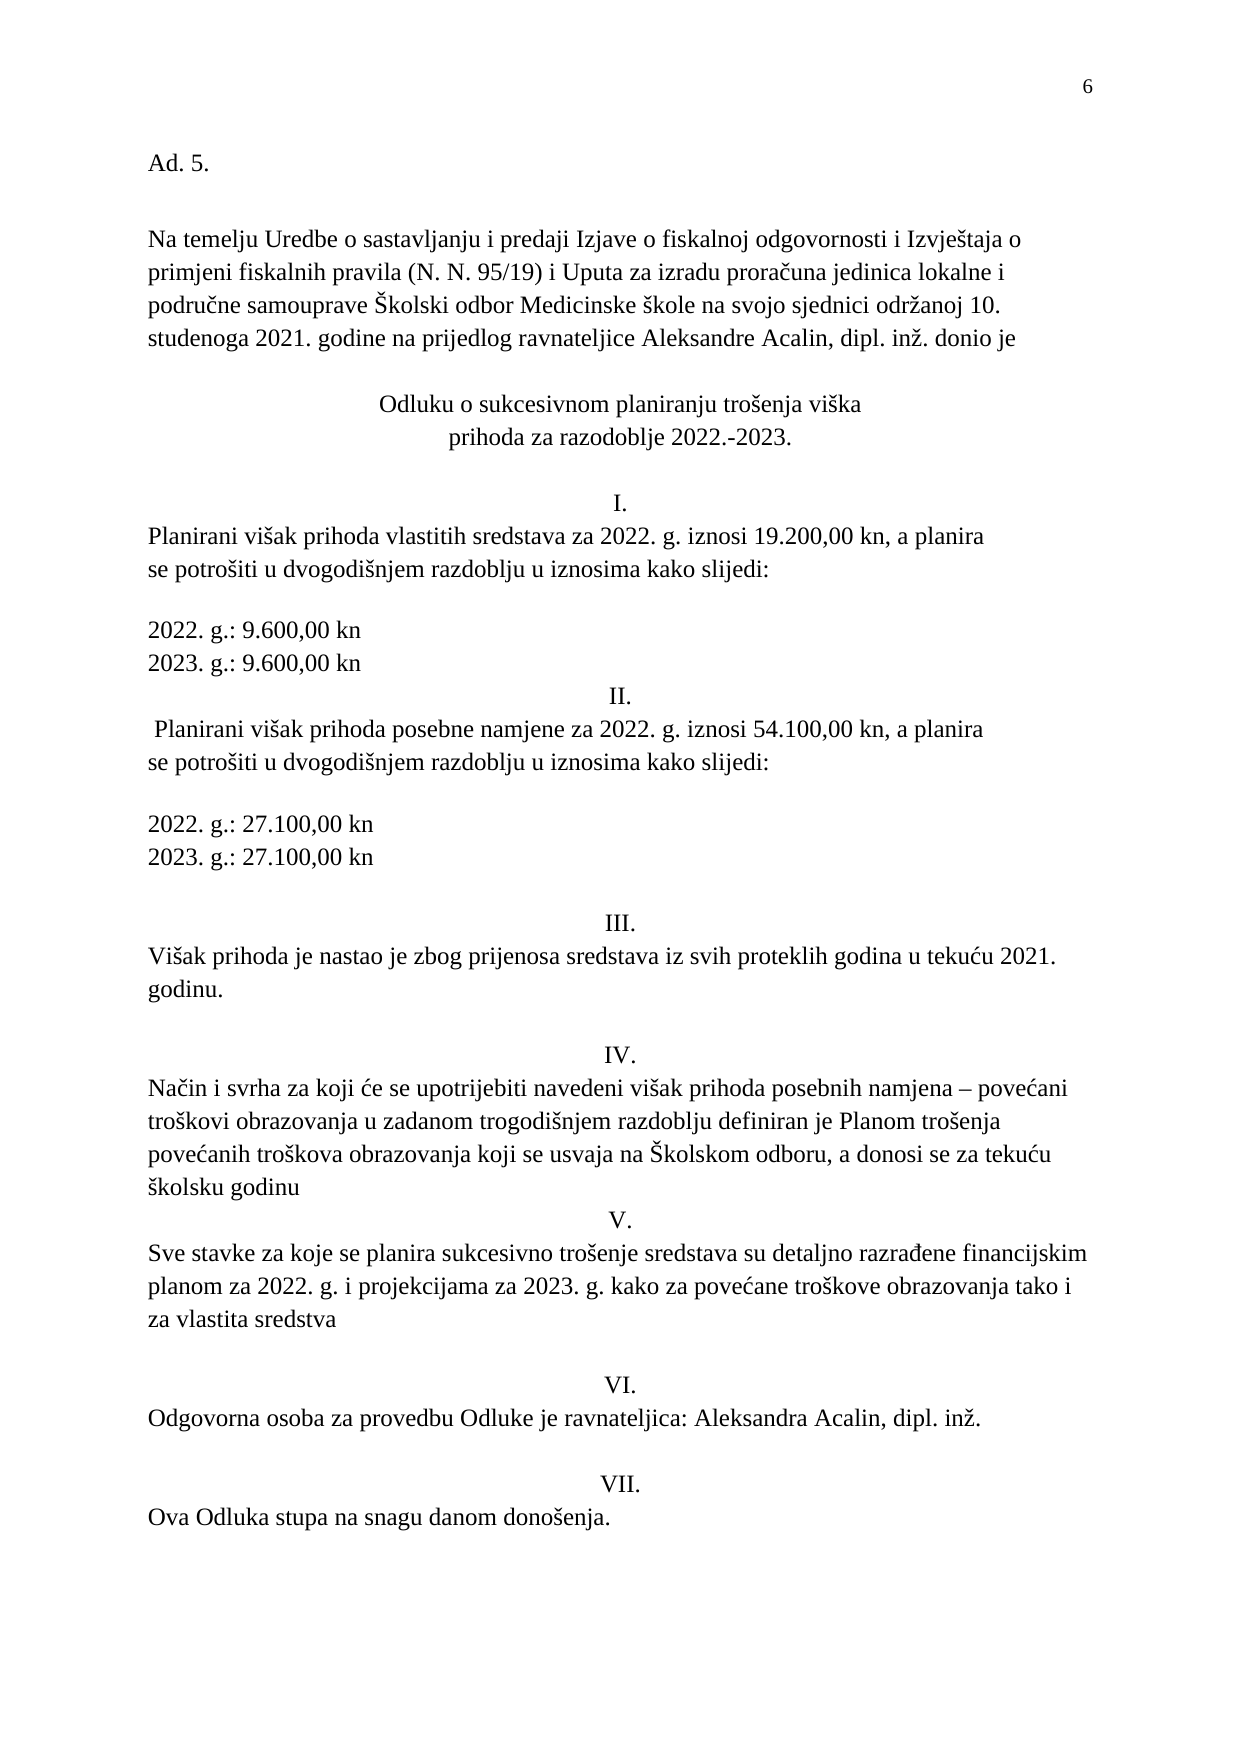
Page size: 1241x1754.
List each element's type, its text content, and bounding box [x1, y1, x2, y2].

text VI. [148, 1370, 1093, 1399]
text Odluku o sukcesivnom planiranju trošenja viška [148, 389, 1093, 418]
text primjeni fiskalnih pravila (N. N. 95/19) i Uputa za izradu proračuna jedinica lokalne i [148, 257, 1093, 286]
text I. [148, 488, 1093, 517]
text IV. [148, 1040, 1093, 1069]
text područne samouprave Školski odbor Medicinske škole na svojo sjednici održanoj 10. studenoga 2021. godine na prijedlog ravnateljice Aleksandre Acalin, dipl. inž. donio je [148, 290, 1093, 352]
text V. [148, 1205, 1093, 1234]
text Ad. 5. [148, 148, 1093, 176]
text Odgovorna osoba za provedbu Odluke je ravnateljica: Aleksandra Acalin, dipl. inž. [148, 1403, 1093, 1432]
text Način i svrha za koji će se upotrijebiti navedeni višak prihoda posebnih namjena – povećani troškovi obrazovanja u zadanom trogodišnjem razdoblju definiran je Planom trošenja povećanih troškova obrazovanja koji se usvaja na Školskom odboru, a donosi se za tekuću školsku godinu [148, 1073, 1093, 1201]
text VII. [148, 1469, 1093, 1498]
text Višak prihoda je nastao je zbog prijenosa sredstava iz svih proteklih godina u tekuću 2021. godinu. [148, 941, 1093, 1003]
text Na temelju Uredbe o sastavljanju i predaji Izjave o fiskalnoj odgovornosti i Izvještaja o [148, 224, 1093, 252]
text 2022. g.: 9.600,00 kn [148, 615, 1093, 644]
text Ova Odluka stupa na snagu danom donošenja. [148, 1502, 1093, 1531]
text se potrošiti u dvogodišnjem razdoblju u iznosima kako slijedi: [148, 747, 1093, 776]
text Sve stavke za koje se planira sukcesivno trošenje sredstava su detaljno razrađene financijskim planom za 2022. g. i projekcijama za 2023. g. kako za povećane troškove obrazovanja tako i za vlastita sredstva [148, 1238, 1093, 1333]
text se potrošiti u dvogodišnjem razdoblju u iznosima kako slijedi: [148, 554, 1093, 583]
text II. [148, 681, 1093, 710]
text Planirani višak prihoda posebne namjene za 2022. g. iznosi 54.100,00 kn, a planira [148, 714, 1093, 743]
text prihoda za razodoblje 2022.-2023. [148, 422, 1093, 451]
text 2023. g.: 27.100,00 kn [148, 842, 1093, 871]
text Planirani višak prihoda vlastitih sredstava za 2022. g. iznosi 19.200,00 kn, a planira [148, 521, 1093, 550]
text 2023. g.: 9.600,00 kn [148, 648, 1093, 677]
text 2022. g.: 27.100,00 kn [148, 809, 1093, 837]
text III. [148, 908, 1093, 937]
